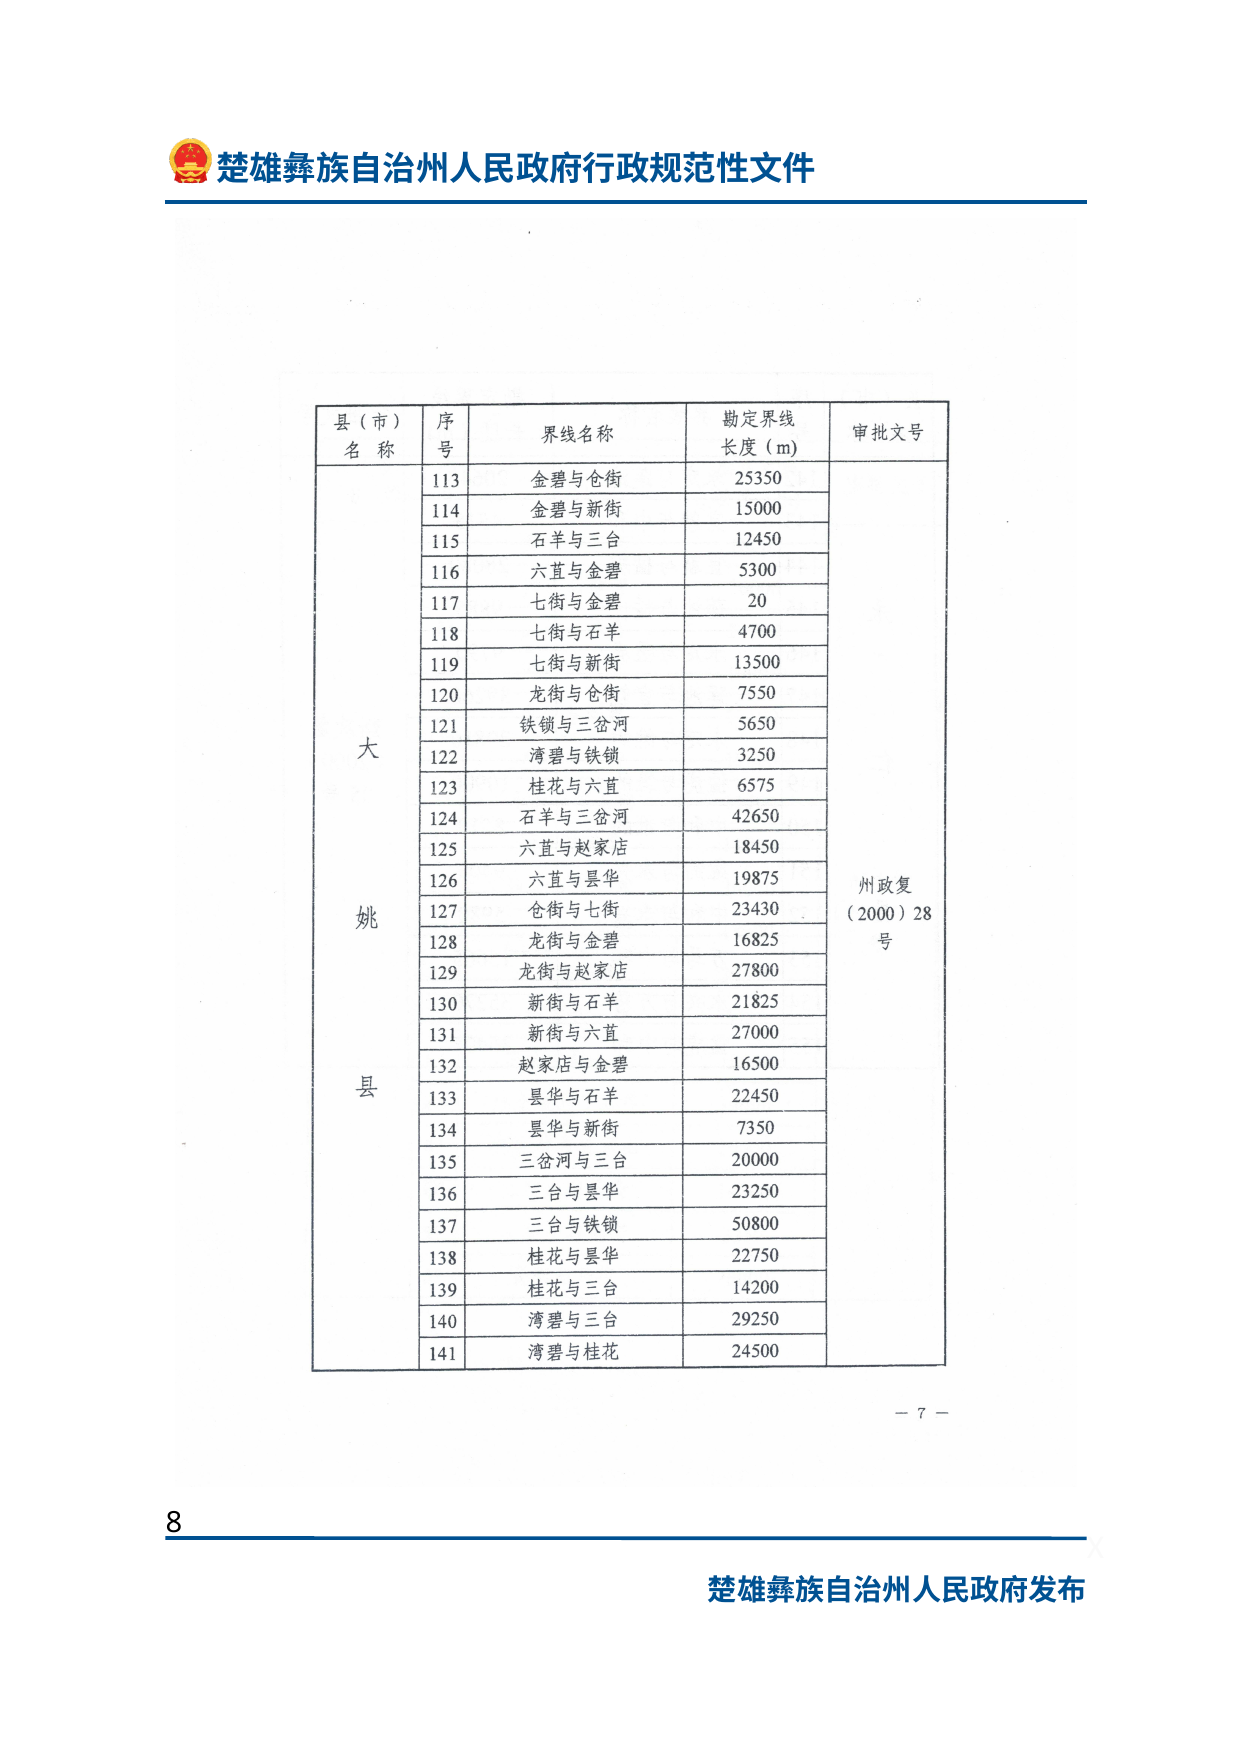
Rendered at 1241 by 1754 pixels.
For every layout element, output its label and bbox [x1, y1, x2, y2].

picture [174, 218, 1078, 1487]
picture [165, 136, 216, 187]
